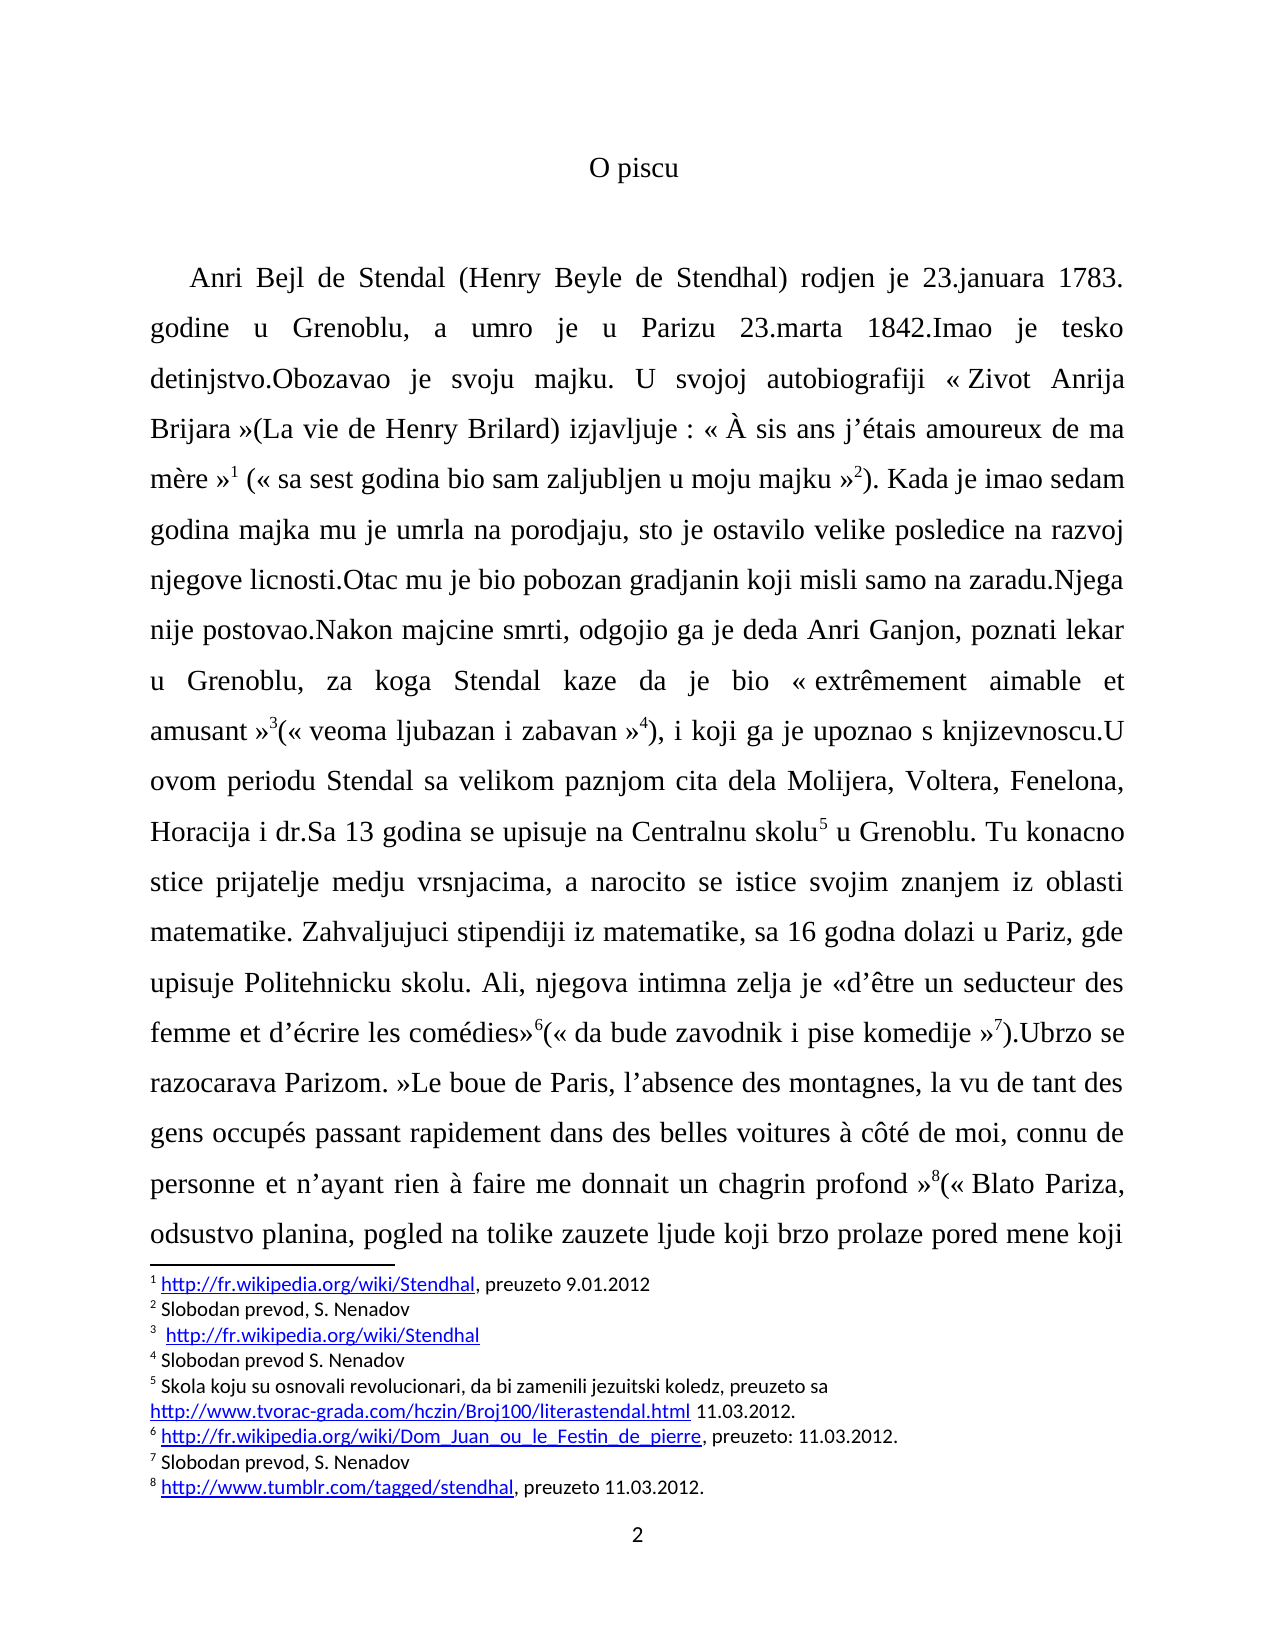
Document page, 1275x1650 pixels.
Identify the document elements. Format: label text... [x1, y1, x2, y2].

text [150, 260, 1125, 1250]
text O piscu [150, 150, 1125, 226]
